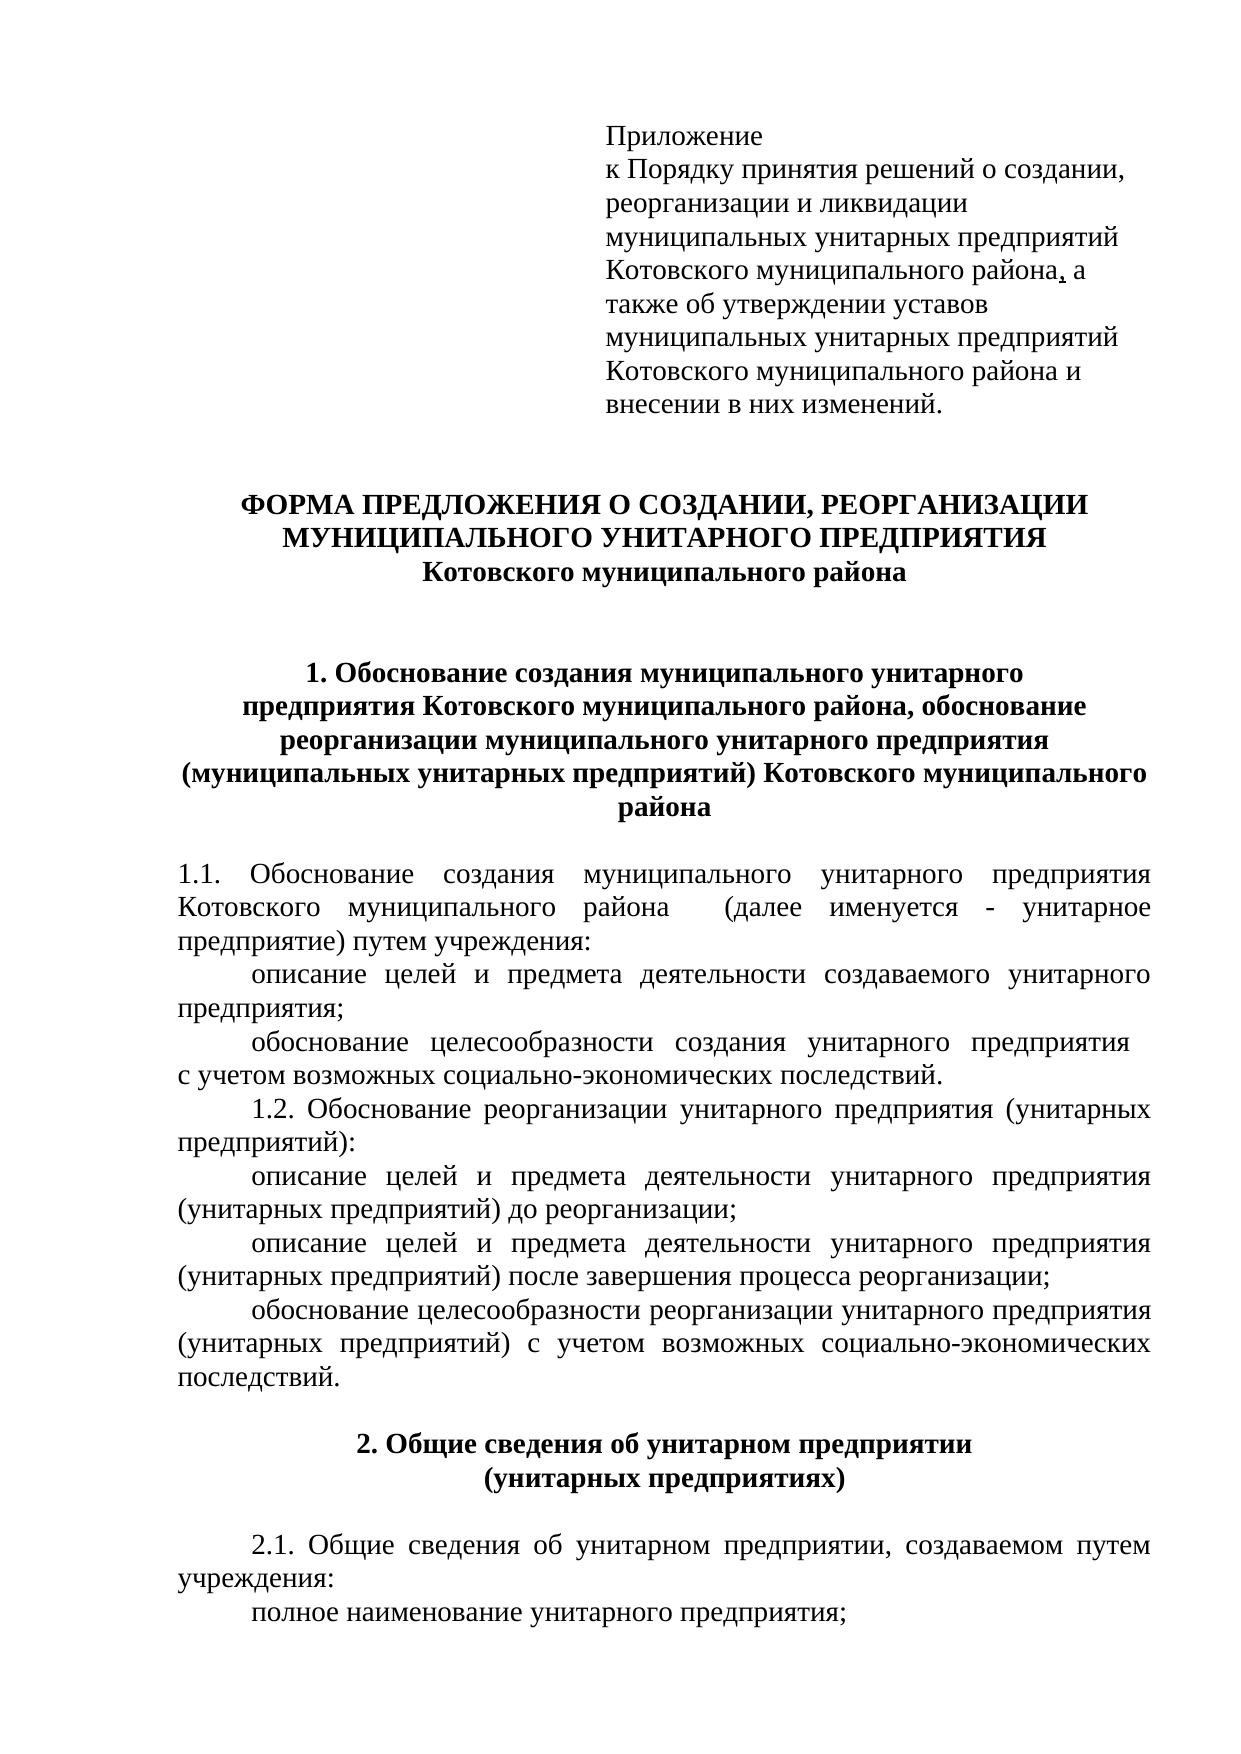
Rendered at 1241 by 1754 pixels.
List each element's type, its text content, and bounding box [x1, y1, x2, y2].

text полное наименование унитарного предприятия; [177, 1594, 1152, 1627]
text описание целей и предмета деятельности создаваемого унитарного предприятия; [177, 957, 1152, 1024]
text 1.1. Обоснование создания муниципального унитарного предприятия Котовского муниципального района (далее именуется - унитарное предприятие) путем учреждения: [177, 856, 1152, 957]
text описание целей и предмета деятельности унитарного предприятия (унитарных предприятий) до реорганизации; [177, 1158, 1152, 1225]
text 2. Общие сведения об унитарном предприятии [177, 1426, 1152, 1460]
text Приложение [605, 118, 1152, 152]
text обоснование целесообразности реорганизации унитарного предприятия (унитарных предприятий) с учетом возможных социально-экономических последствий. [177, 1292, 1152, 1393]
text 1. Обоснование создания муниципального унитарного [177, 655, 1152, 688]
text (унитарных предприятиях) [177, 1460, 1152, 1493]
text обоснование целесообразности создания унитарного предприятия с учетом возможных социально-экономических последствий. [177, 1024, 1152, 1091]
text к Порядку принятия решений о создании, реорганизации и ликвидации муниципальных унитарных предприятий Котовского муниципального района, а также об утверждении уставов муниципальных унитарных предприятий Котовского муниципального района и внесении в них изменений. [605, 152, 1152, 420]
text ФОРМА ПРЕДЛОЖЕНИЯ О СОЗДАНИИ, РЕОРГАНИЗАЦИИ МУНИЦИПАЛЬНОГО УНИТАРНОГО ПРЕДПРИЯТИЯ [177, 487, 1152, 554]
text Котовского муниципального района [177, 554, 1152, 588]
text 1.2. Обоснование реорганизации унитарного предприятия (унитарных предприятий): [177, 1091, 1152, 1158]
text 2.1. Общие сведения об унитарном предприятии, создаваемом путем учреждения: [177, 1527, 1152, 1594]
text описание целей и предмета деятельности унитарного предприятия (унитарных предприятий) после завершения процесса реорганизации; [177, 1225, 1152, 1292]
text предприятия Котовского муниципального района, обоснование реорганизации муниципального унитарного предприятия (муниципальных унитарных предприятий) Котовского муниципального района [177, 688, 1152, 822]
